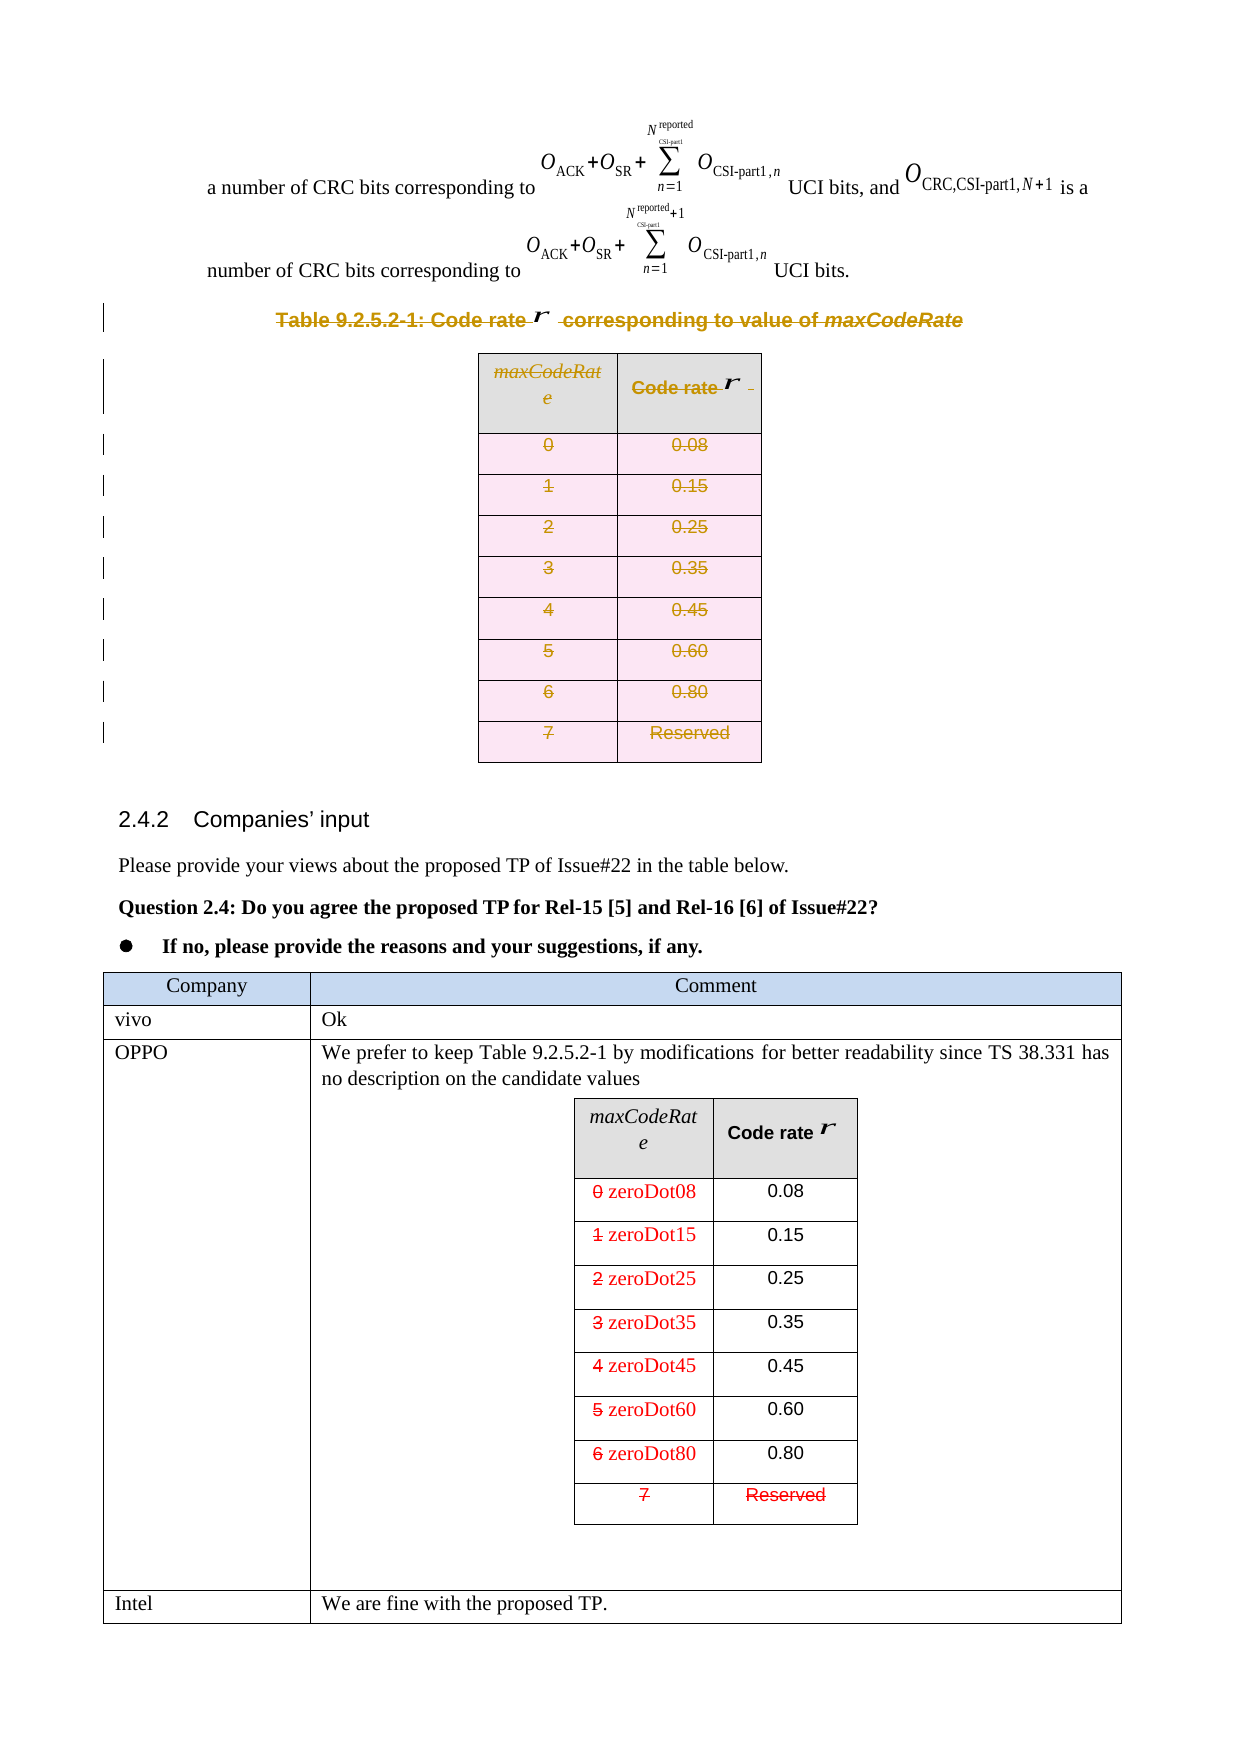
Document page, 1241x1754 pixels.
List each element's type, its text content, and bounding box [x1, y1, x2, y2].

table_header [479, 354, 617, 433]
text Question 2.4: Do you agree the proposed TP for Rel-15 [5] and Rel-16 [6] of Issue#22? [118, 895, 1122, 919]
table_cell Ok [311, 1006, 1121, 1039]
list If no, please provide the reasons and your suggestions, if any. [118, 934, 1122, 958]
table_cell We prefer to keep Table 9.2.5.2-1 by modifications for better readability since TS 38.331 has no description on the candidate values [311, 1040, 1121, 1590]
table_cell vivo [104, 1006, 310, 1039]
table_header [618, 354, 761, 433]
table_header Comment [311, 973, 1121, 1005]
table_header Company [104, 973, 310, 1005]
table_cell We are fine with the proposed TP. [311, 1591, 1121, 1623]
table_cell OPPO [104, 1040, 310, 1590]
table_cell Intel [104, 1591, 310, 1623]
subtitle 2.4.2 Companies’ input [118, 806, 1122, 832]
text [177, 118, 1122, 282]
text Please provide your views about the proposed TP of Issue#22 in the table below. [118, 853, 1122, 877]
